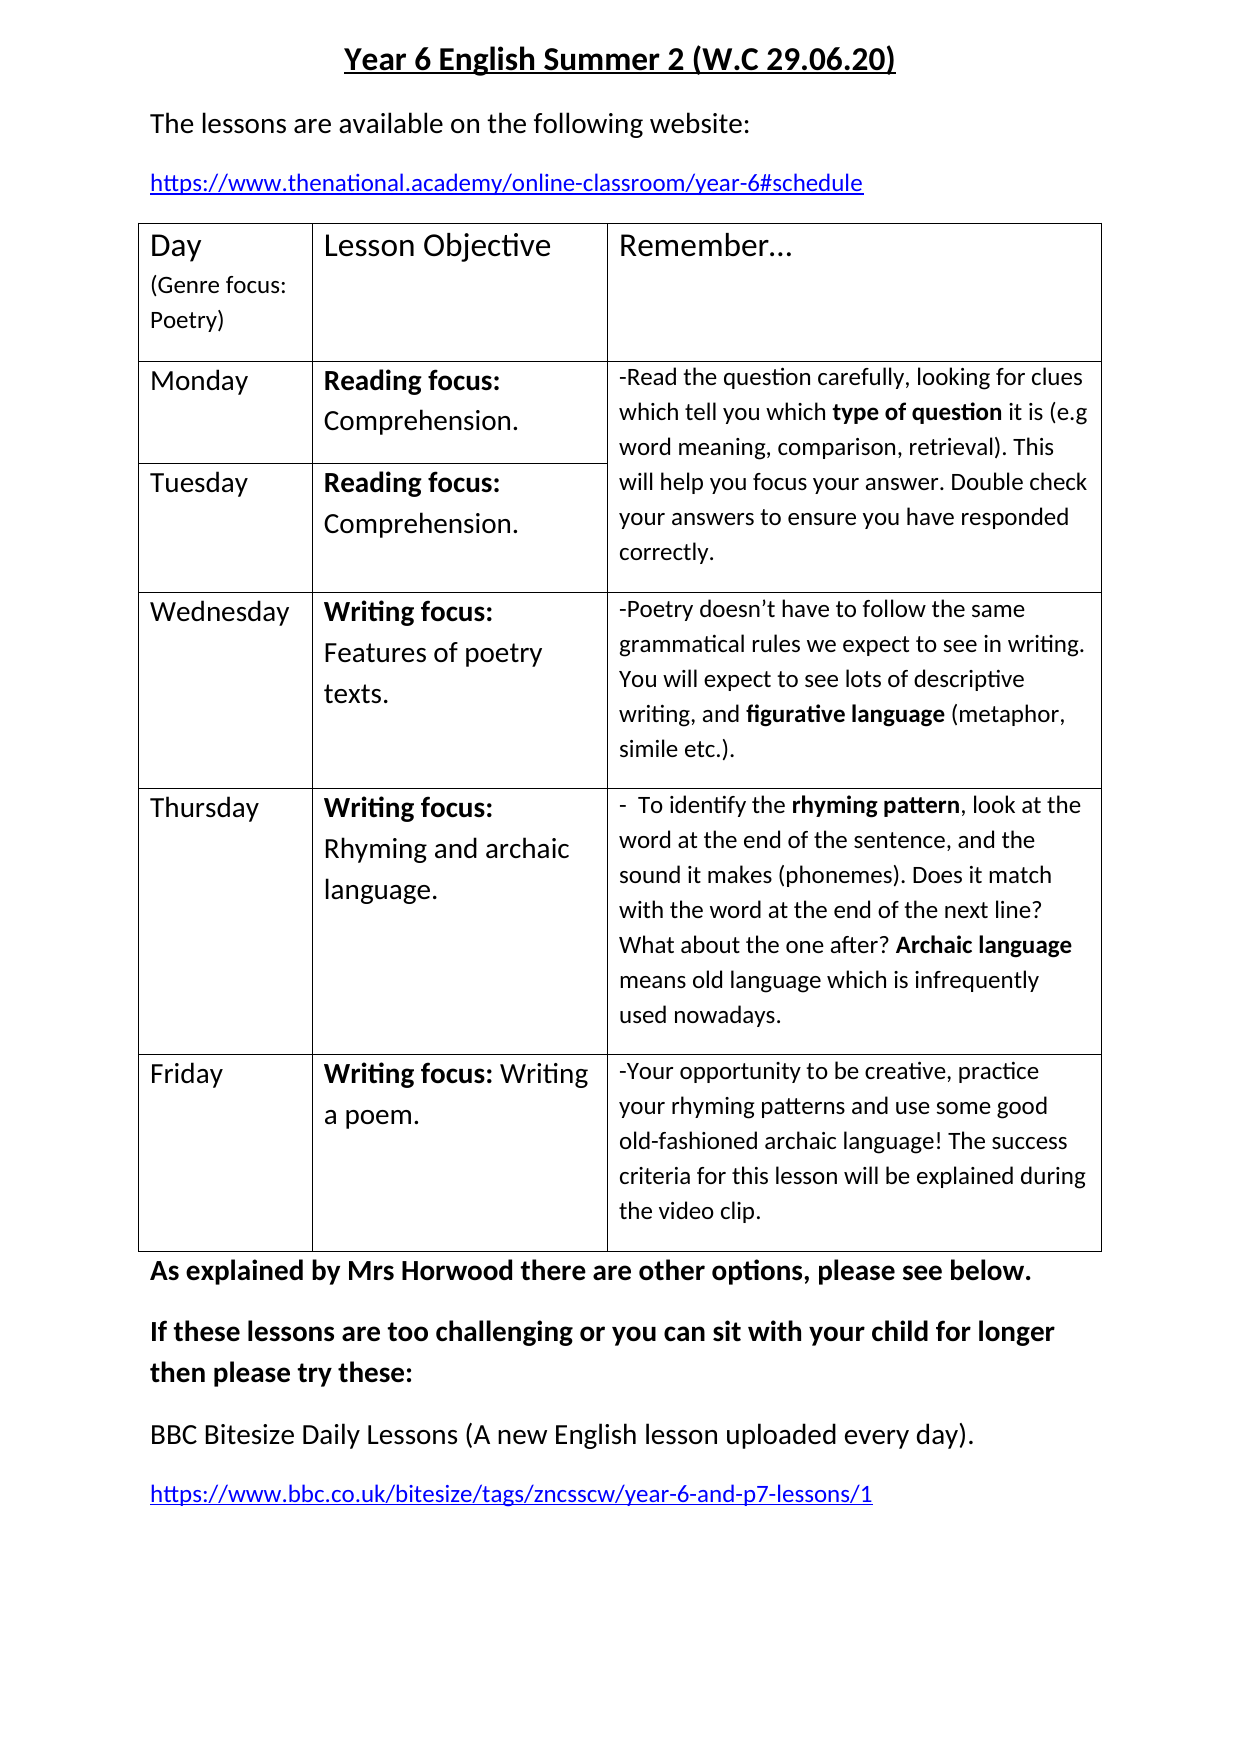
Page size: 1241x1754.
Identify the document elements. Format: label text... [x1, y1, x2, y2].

table_cell -Your opportunity to be creative, practice your rhyming patterns and use some good old-fashioned archaic language! The success criteria for this lesson will be explained during the video clip. [608, 1055, 1101, 1251]
table_cell -Poetry doesn’t have to follow the same grammatical rules we expect to see in writing. You will expect to see lots of descriptive writing, and figurative language (metaphor, simile etc.). [608, 593, 1101, 788]
table_cell Reading focus: Comprehension. [313, 362, 607, 463]
table_cell Friday [139, 1055, 312, 1251]
table_header Lesson Objective [313, 224, 607, 361]
table_cell Tuesday [139, 464, 312, 592]
table_header Remember… [608, 224, 1101, 361]
text Year 6 English Summer 2 (W.C 29.06.20) [150, 37, 1090, 78]
table_cell Monday [139, 362, 312, 463]
text If these lessons are too challenging or you can sit with your child for longer then please try these: [150, 1313, 1090, 1390]
table_cell Reading focus: Comprehension. [313, 464, 607, 592]
table_cell Writing focus: Rhyming and archaic language. [313, 789, 607, 1054]
table_cell - To identify the rhyming pattern, look at the word at the end of the sentence, and the sound it makes (phonemes). Does it match with the word at the end of the next line? What about the one after? Archaic language means old language which is infrequently used nowadays. [608, 789, 1101, 1054]
text https://www.bbc.co.uk/bitesize/tags/zncsscw/year-6-and-p7-lessons/1 [150, 1478, 1090, 1508]
table_cell Wednesday [139, 593, 312, 788]
table_header Day (Genre focus: Poetry) [139, 224, 312, 361]
table_cell -Read the question carefully, looking for clues which tell you which type of question it is (e.g word meaning, comparison, retrieval). This will help you focus your answer. Double check your answers to ensure you have responded correctly. [608, 362, 1101, 592]
table_cell Writing focus: Features of poetry texts. [313, 593, 607, 788]
text https://www.thenational.academy/online-classroom/year-6#schedule [150, 167, 1090, 197]
table_cell Writing focus: Writing a poem. [313, 1055, 607, 1251]
text The lessons are available on the following website: [150, 105, 1090, 141]
text As explained by Mrs Horwood there are other options, please see below. [150, 1252, 1090, 1287]
text BBC Bitesize Daily Lessons (A new English lesson uploaded every day). [150, 1416, 1090, 1452]
table_cell Thursday [139, 789, 312, 1054]
